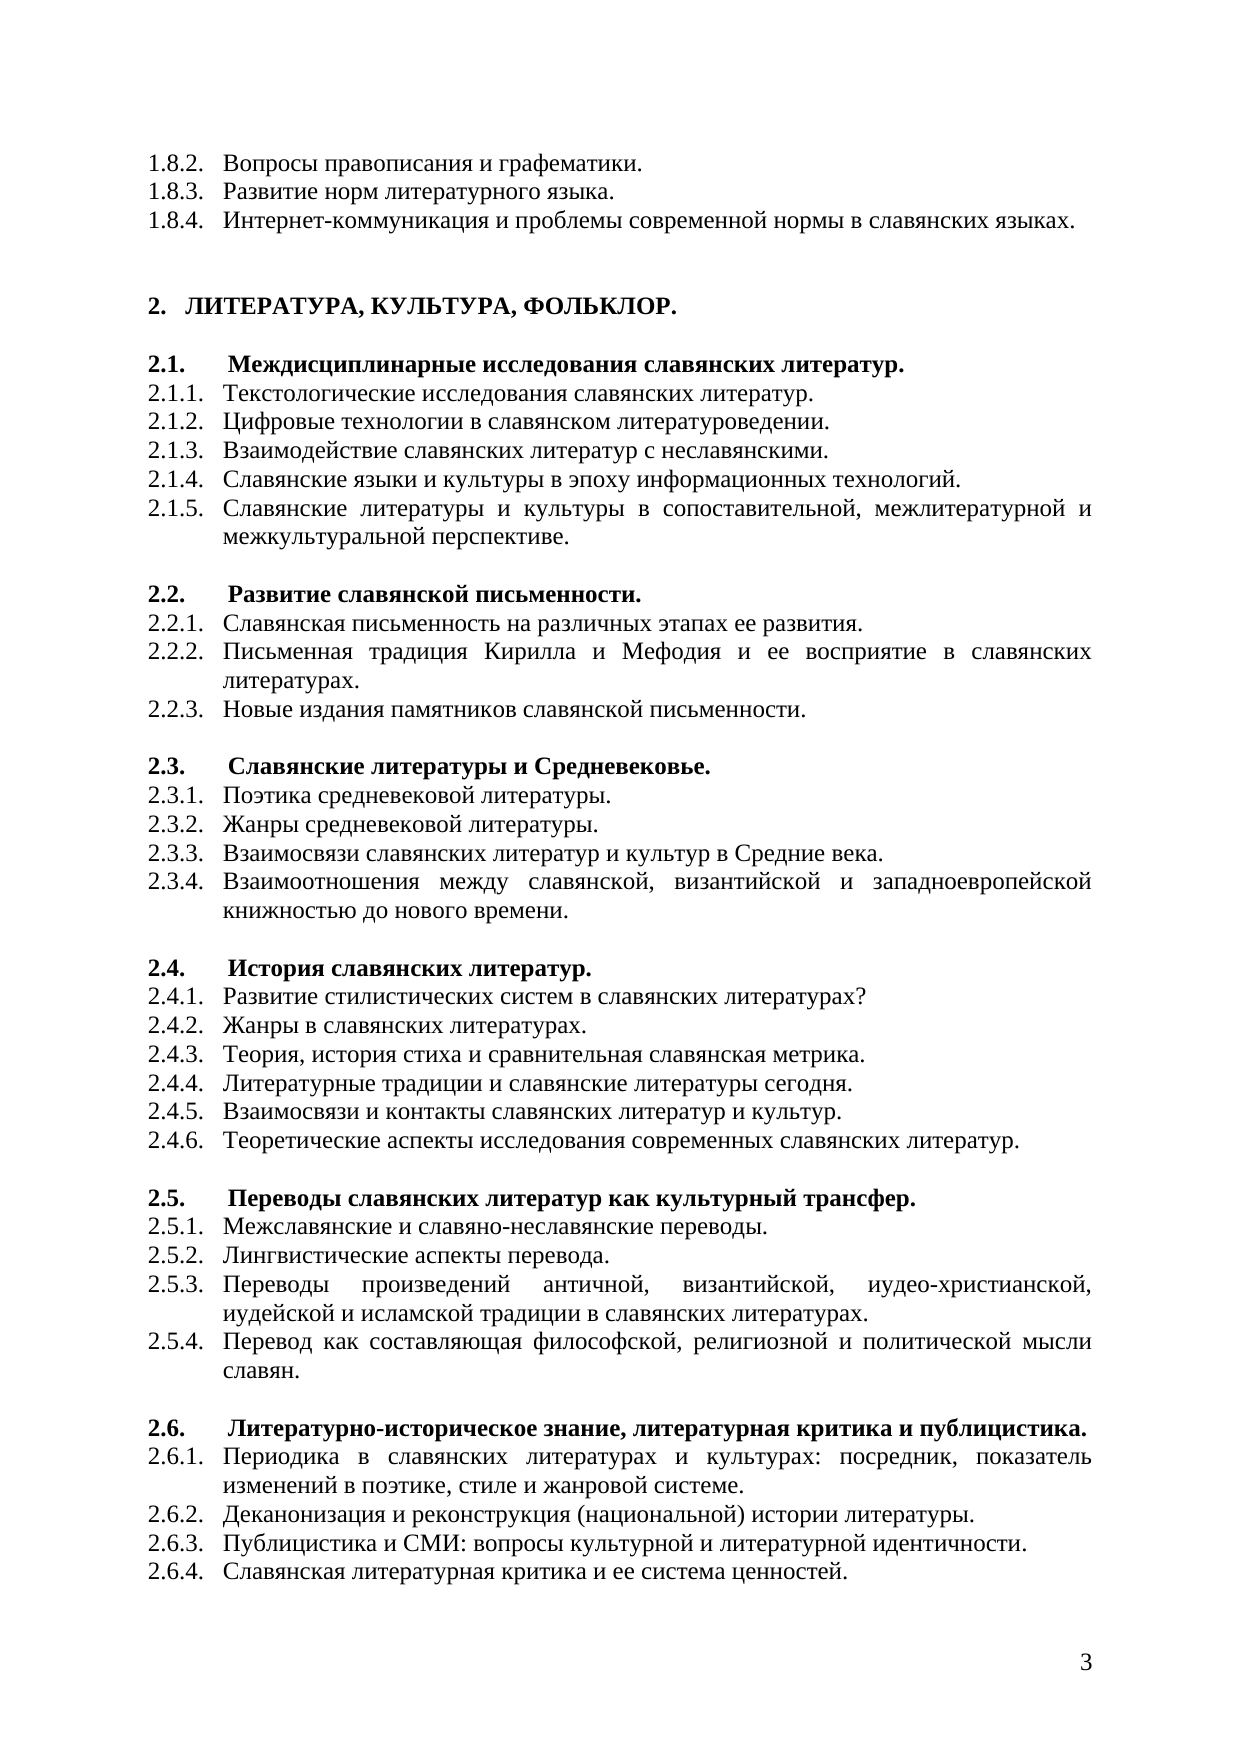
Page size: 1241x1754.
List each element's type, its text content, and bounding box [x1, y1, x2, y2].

list Деканонизация и реконструкция (национальной) истории литературы. [148, 1499, 1092, 1528]
list История славянских литератур. [148, 953, 1092, 981]
list Перевод как составляющая философской, религиозной и политической мысли славян. [148, 1326, 1092, 1384]
list Переводы произведений античной, византийской, иудео-христианской, иудейской и исламской традиции в славянских литературах. [148, 1269, 1092, 1326]
list ЛИТЕРАТУРА, КУЛЬТУРА, ФОЛЬКЛОР. [148, 291, 1092, 320]
list Теория, история стиха и сравнительная славянская метрика. [148, 1039, 1092, 1068]
list Литературные традиции и славянские литературы сегодня. [148, 1068, 1092, 1096]
list Развитие славянской письменности. [148, 579, 1092, 608]
list Жанры в славянских литературах. [148, 1010, 1092, 1039]
list Взаимодействие славянских литератур с неславянскими. [148, 435, 1092, 464]
list Взаимосвязи славянских литератур и культур в Средние века. [148, 838, 1092, 866]
list Славянские литературы и Средневековье. [148, 751, 1092, 780]
list Цифровые технологии в славянском литературоведении. [148, 406, 1092, 435]
list Новые издания памятников славянской письменности. [148, 694, 1092, 723]
list Жанры средневековой литературы. [148, 809, 1092, 838]
list Периодика в славянских литературах и культурах: посредник, показатель изменений в поэтике, стиле и жанровой системе. [148, 1441, 1092, 1499]
list Переводы славянских литератур как культурный трансфер. [148, 1183, 1092, 1211]
list Лингвистические аспекты перевода. [148, 1240, 1092, 1269]
list Славянские литературы и культуры в сопоставительной, межлитературной и межкультуральной перспективе. [148, 493, 1092, 550]
list Письменная традиция Кирилла и Мефодия и ее восприятие в славянских литературах. [148, 636, 1092, 694]
list Текстологические исследования славянских литератур. [148, 378, 1092, 406]
list Литературно-историческое знание, литературная критика и публицистика. [148, 1413, 1092, 1441]
list Поэтика средневековой литературы. [148, 780, 1092, 809]
list Взаимоотношения между славянской, византийской и западноевропейской книжностью до нового времени. [148, 866, 1092, 924]
list Взаимосвязи и контакты славянских литератур и культур. [148, 1096, 1092, 1125]
list Славянская письменность на различных этапах ее развития. [148, 608, 1092, 636]
list Вопросы правописания и графематики. [148, 148, 1092, 176]
list Интернет-коммуникация и проблемы современной нормы в славянских языках. [148, 205, 1092, 234]
list Междисциплинарные исследования славянских литератур. [148, 349, 1092, 378]
list Развитие норм литературного языка. [148, 176, 1092, 205]
list Славянская литературная критика и ее система ценностей. [148, 1556, 1092, 1585]
list Теоретические аспекты исследования современных славянских литератур. [148, 1125, 1092, 1154]
list Межславянские и славяно-неславянские переводы. [148, 1211, 1092, 1240]
list Славянские языки и культуры в эпоху информационных технологий. [148, 464, 1092, 493]
list Публицистика и СМИ: вопросы культурной и литературной идентичности. [148, 1528, 1092, 1556]
list Развитие стилистических систем в славянских литературах? [148, 981, 1092, 1010]
